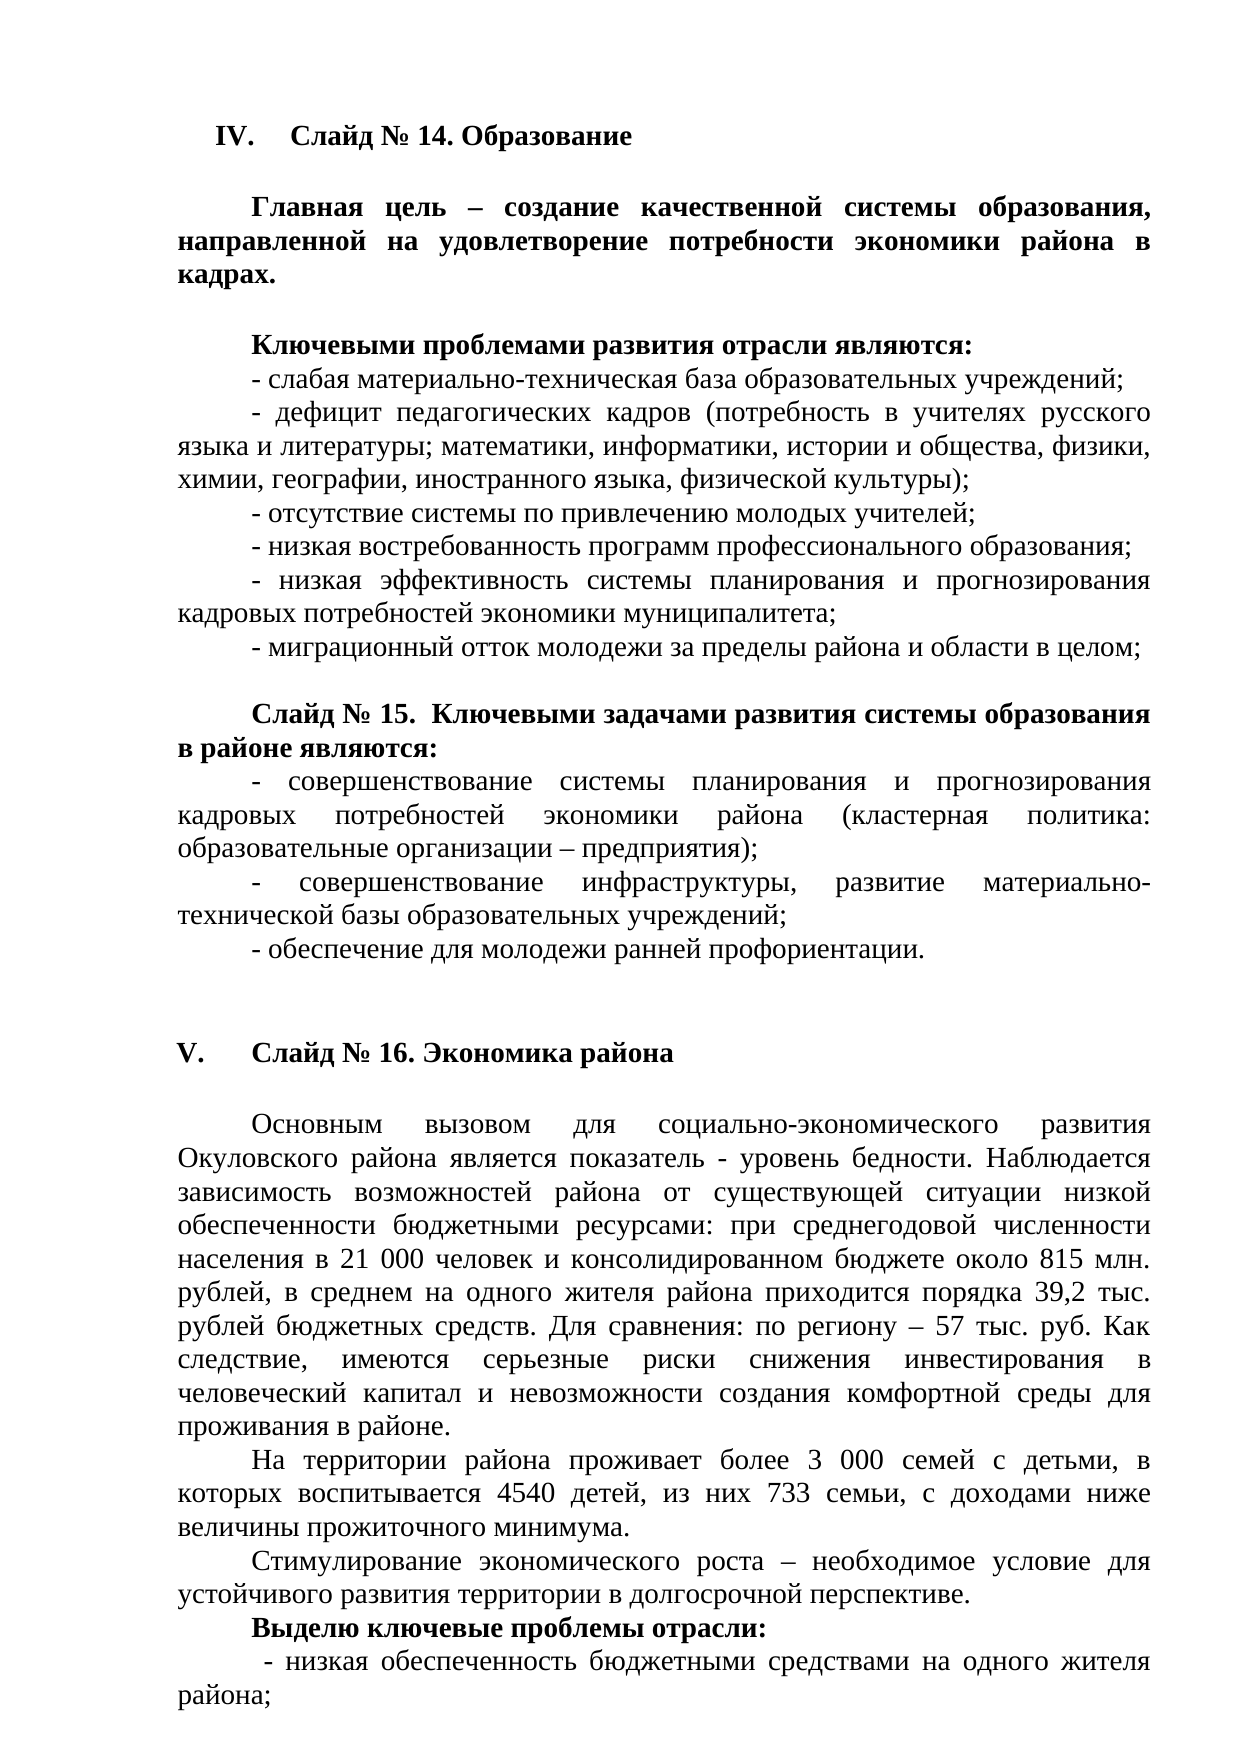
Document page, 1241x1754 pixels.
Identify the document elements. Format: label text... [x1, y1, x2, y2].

text - миграционный отток молодежи за пределы района и области в целом; [177, 629, 1152, 663]
text - низкая востребованность программ профессионального образования; [177, 528, 1152, 562]
text Слайд № 15. Ключевыми задачами развития системы образования в районе являются: [177, 696, 1152, 763]
text - дефицит педагогических кадров (потребность в учителях русского языка и литературы; математики, информатики, истории и общества, физики, химии, географии, иностранного языка, физической культуры); [177, 394, 1152, 495]
text - низкая обеспеченность бюджетными средствами на одного жителя района; [177, 1643, 1152, 1710]
text Ключевыми проблемами развития отрасли являются: [177, 327, 1152, 361]
text На территории района проживает более 3 000 семей с детьми, в которых воспитывается 4540 детей, из них 733 семьи, c доходами ниже величины прожиточного минимума. [177, 1442, 1152, 1543]
text - совершенствование инфраструктуры, развитие материально-технической базы образовательных учреждений; [177, 864, 1152, 931]
text Главная цель – создание качественной системы образования, направленной на удовлетворение потребности экономики района в кадрах. [177, 189, 1152, 290]
text Выделю ключевые проблемы отрасли: [177, 1610, 1152, 1643]
text - совершенствование системы планирования и прогнозирования кадровых потребностей экономики района (кластерная политика: образовательные организации – предприятия); [177, 763, 1152, 864]
subtitle Слайд № 16. Экономика района [176, 1036, 1152, 1069]
text - обеспечение для молодежи ранней профориентации. [177, 931, 1152, 964]
text Основным вызовом для социально-экономического развития Окуловского района является показатель - уровень бедности. Наблюдается зависимость возможностей района от существующей ситуации низкой обеспеченности бюджетными ресурсами: при среднегодовой численности населения в 21 000 человек и консолидированном бюджете около 815 млн. рублей, в среднем на одного жителя района приходится порядка 39,2 тыс. рублей бюджетных средств. Для сравнения: по региону – 57 тыс. руб. Как следствие, имеются серьезные риски снижения инвестирования в человеческий капитал и невозможности создания комфортной среды для проживания в районе. [177, 1107, 1152, 1442]
text - отсутствие системы по привлечению молодых учителей; [177, 495, 1152, 528]
text Стимулирование экономического роста – необходимое условие для устойчивого развития территории в долгосрочной перспективе. [177, 1543, 1152, 1610]
list Слайд № 14. Образование [215, 118, 1152, 152]
text - слабая материально-техническая база образовательных учреждений; [177, 361, 1152, 394]
text - низкая эффективность системы планирования и прогнозирования кадровых потребностей экономики муниципалитета; [177, 562, 1152, 629]
